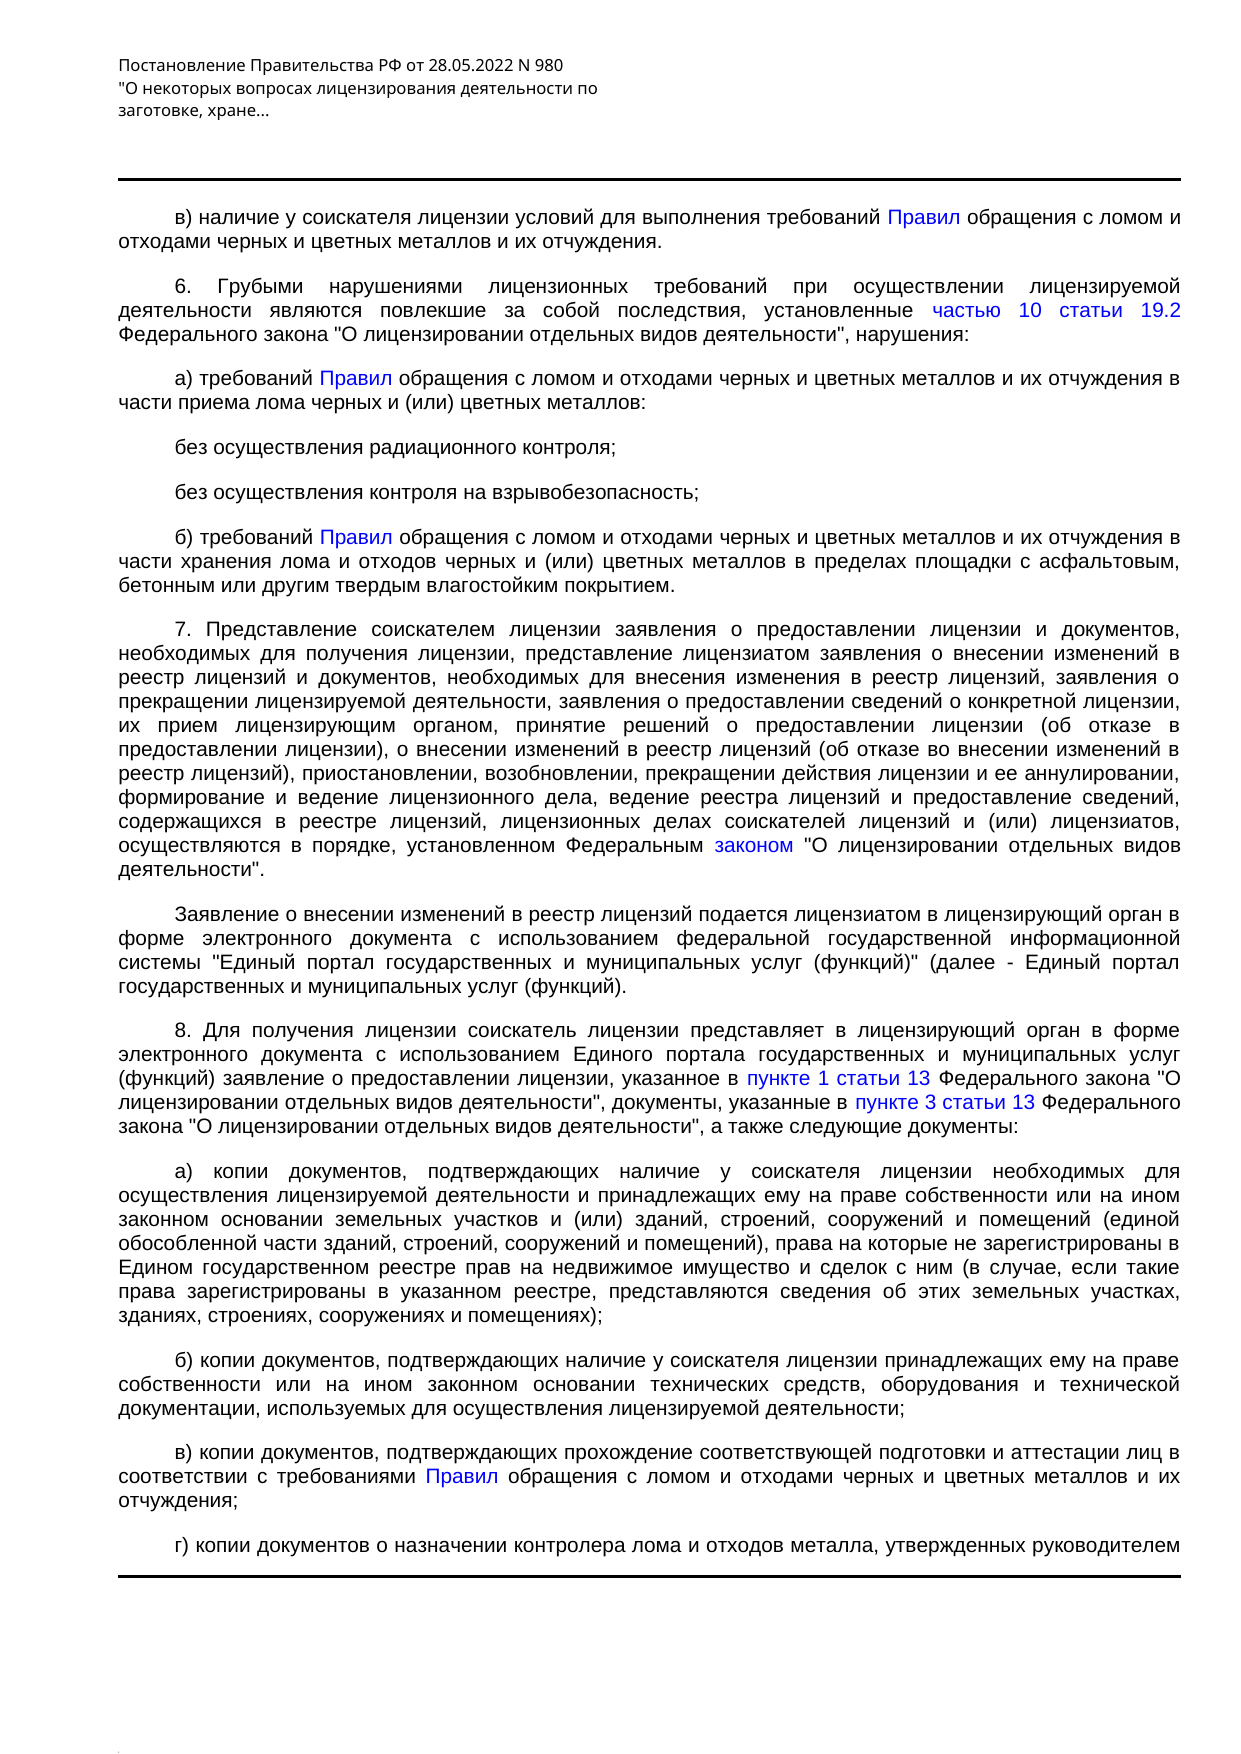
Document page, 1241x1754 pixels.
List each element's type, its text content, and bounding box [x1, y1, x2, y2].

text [118, 1533, 1181, 1557]
text б) копии документов, подтверждающих наличие у соискателя лицензии принадлежащих ему на праве собственности или на ином законном основании технических средств, оборудования и технической документации, используемых для осуществления лицензируемой деятельности; [118, 1347, 1181, 1419]
text б) требований Правил обращения с ломом и отходами черных и цветных металлов и их отчуждения в части хранения лома и отходов черных и (или) цветных металлов в пределах площадки с асфальтовым, бетонным или другим твердым влагостойким покрытием. [118, 524, 1181, 596]
text без осуществления контроля на взрывобезопасность; [118, 480, 1181, 504]
text в) копии документов, подтверждающих прохождение соответствующей подготовки и аттестации лиц в соответствии с требованиями Правил обращения с ломом и отходами черных и цветных металлов и их отчуждения; [118, 1440, 1181, 1512]
text 8. Для получения лицензии соискатель лицензии представляет в лицензирующий орган в форме электронного документа с использованием Единого портала государственных и муниципальных услуг (функций) заявление о предоставлении лицензии, указанное в пункте 1 статьи 13 Федерального закона "О лицензировании отдельных видов деятельности", документы, указанные в пункте 3 статьи 13 Федерального закона "О лицензировании отдельных видов деятельности", а также следующие документы: [118, 1018, 1181, 1138]
text в) наличие у соискателя лицензии условий для выполнения требований Правил обращения с ломом и отходами черных и цветных металлов и их отчуждения. [118, 205, 1181, 253]
text а) требований Правил обращения с ломом и отходами черных и цветных металлов и их отчуждения в части приема лома черных и (или) цветных металлов: [118, 366, 1181, 414]
text Заявление о внесении изменений в реестр лицензий подается лицензиатом в лицензирующий орган в форме электронного документа с использованием федеральной государственной информационной системы "Единый портал государственных и муниципальных услуг (функций)" (далее - Единый портал государственных и муниципальных услуг (функций). [118, 902, 1181, 997]
text 6. Грубыми нарушениями лицензионных требований при осуществлении лицензируемой деятельности являются повлекшие за собой последствия, установленные частью 10 статьи 19.2 Федерального закона "О лицензировании отдельных видов деятельности", нарушения: [118, 273, 1181, 345]
text 7. Представление соискателем лицензии заявления о предоставлении лицензии и документов, необходимых для получения лицензии, представление лицензиатом заявления о внесении изменений в реестр лицензий и документов, необходимых для внесения изменения в реестр лицензий, заявления о прекращении лицензируемой деятельности, заявления о предоставлении сведений о конкретной лицензии, их прием лицензирующим органом, принятие решений о предоставлении лицензии (об отказе в предоставлении лицензии), о внесении изменений в реестр лицензий (об отказе во внесении изменений в реестр лицензий), приостановлении, возобновлении, прекращении действия лицензии и ее аннулировании, формирование и ведение лицензионного дела, ведение реестра лицензий и предоставление сведений, содержащихся в реестре лицензий, лицензионных делах соискателей лицензий и (или) лицензиатов, осуществляются в порядке, установленном Федеральным законом "О лицензировании отдельных видов деятельности". [118, 617, 1181, 881]
text без осуществления радиационного контроля; [118, 435, 1181, 459]
text а) копии документов, подтверждающих наличие у соискателя лицензии необходимых для осуществления лицензируемой деятельности и принадлежащих ему на праве собственности или на ином законном основании земельных участков и (или) зданий, строений, сооружений и помещений (единой обособленной части зданий, строений, сооружений и помещений), права на которые не зарегистрированы в Едином государственном реестре прав на недвижимое имущество и сделок с ним (в случае, если такие права зарегистрированы в указанном реестре, представляются сведения об этих земельных участках, зданиях, строениях, сооружениях и помещениях); [118, 1159, 1181, 1327]
